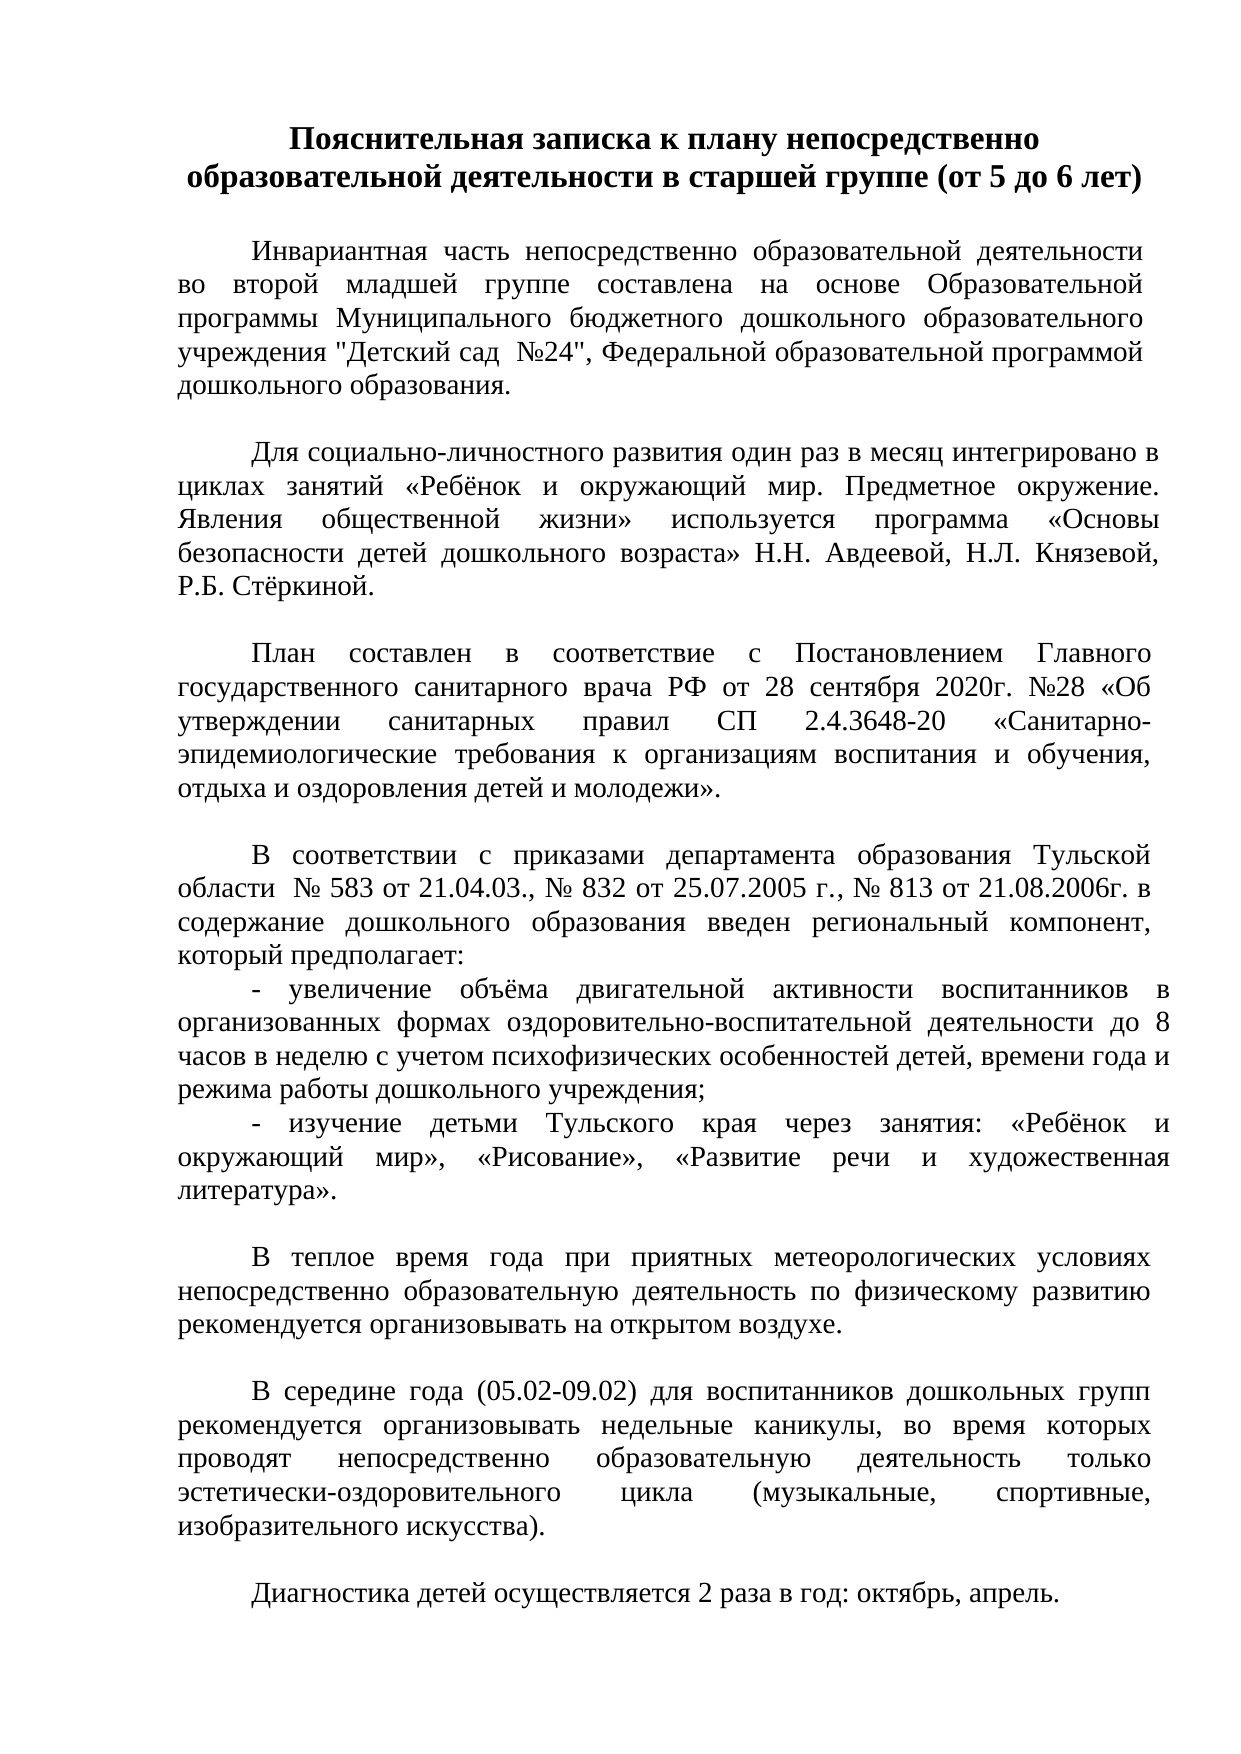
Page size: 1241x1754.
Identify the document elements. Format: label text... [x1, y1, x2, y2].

text - увеличение объёма двигательной активности воспитанников в организованных формах оздоровительно-воспитательной деятельности до 8 часов в неделю с учетом психофизических особенностей детей, времени года и режима работы дошкольного учреждения; [177, 971, 1171, 1105]
text - изучение детьми Тульского края через занятия: «Ребёнок и окружающий мир», «Рисование», «Развитие речи и художественная литература». [177, 1105, 1171, 1206]
text Инвариантная часть непосредственно образовательной деятельности во второй младшей группе составлена на основе Образовательной программы Муниципального бюджетного дошкольного образовательного учреждения "Детский сад №24", Федеральной образовательной программой дошкольного образования. [177, 233, 1144, 401]
text Пояснительная записка к плану непосредственно образовательной деятельности в старшей группе (от 5 до 6 лет) [177, 118, 1152, 195]
text План составлен в соответствие с Постановлением Главного государственного санитарного врача РФ от 28 сентября 2020г. №28 «Об утверждении санитарных правил СП 2.4.3648-20 «Санитарно-эпидемиологические требования к организациям воспитания и обучения, отдыха и оздоровления детей и молодежи». [177, 636, 1152, 803]
text В середине года (05.02-09.02) для воспитанников дошкольных групп рекомендуется организовывать недельные каникулы, во время которых проводят непосредственно образовательную деятельность только эстетически-оздоровительного цикла (музыкальные, спортивные, изобразительного искусства). [177, 1373, 1152, 1541]
text В соответствии с приказами департамента образования Тульской области № 583 от 21.04.03., № 832 от 25.07.2005 г., № 813 от 21.08.2006г. в содержание дошкольного образования введен региональный компонент, который предполагает: [177, 837, 1152, 971]
text Диагностика детей осуществляется 2 раза в год: октябрь, апрель. [177, 1575, 1152, 1608]
text Для социально-личностного развития один раз в месяц интегрировано в циклах занятий «Ребёнок и окружающий мир. Предметное окружение. Явления общественной жизни» используется программа «Основы безопасности детей дошкольного возраста» Н.Н. Авдеевой, Н.Л. Князевой, Р.Б. Стёркиной. [177, 434, 1160, 602]
text В теплое время года при приятных метеорологических условиях непосредственно образовательную деятельность по физическому развитию рекомендуется организовывать на открытом воздухе. [177, 1239, 1152, 1340]
